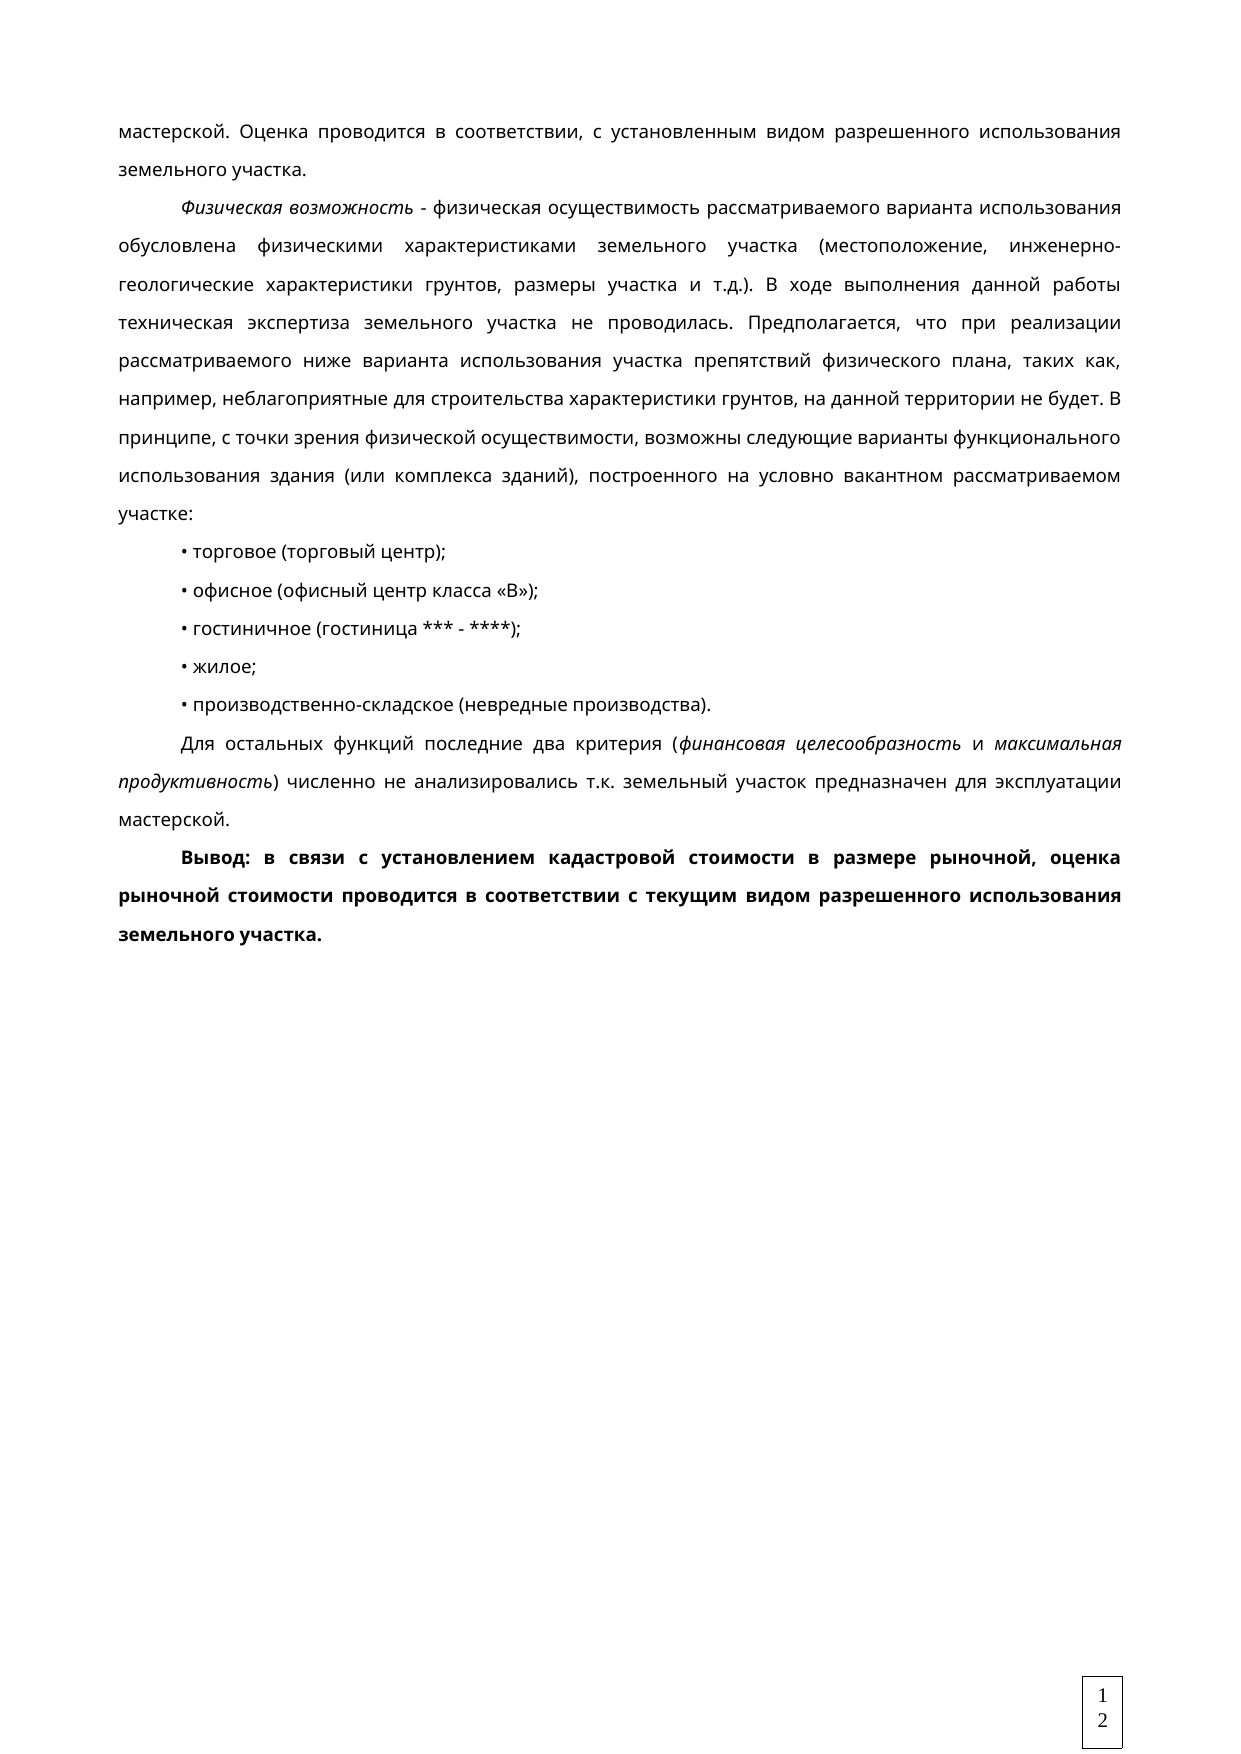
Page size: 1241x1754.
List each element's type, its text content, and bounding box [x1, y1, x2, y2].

text • производственно-складское (невредные производства). [118, 692, 1122, 717]
text • офисное (офисный центр класса «В»); [118, 577, 1122, 602]
text Вывод: в связи с установлением кадастровой стоимости в размере рыночной, оценка рыночной стоимости проводится в соответствии с текущим видом разрешенного использования земельного участка. [118, 844, 1122, 946]
text • торговое (торговый центр); [118, 539, 1122, 564]
text • жилое; [118, 653, 1122, 679]
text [118, 118, 1122, 182]
text Физическая возможность - физическая осуществимость рассматриваемого варианта использования обусловлена физическими характеристиками земельного участка (местоположение, инженерно- геологические характеристики грунтов, размеры участка и т.д.). В ходе выполнения данной работы техническая экспертиза земельного участка не проводилась. Предполагается, что при реализации рассматриваемого ниже варианта использования участка препятствий физического плана, таких как, например, неблагоприятные для строительства характеристики грунтов, на данной территории не будет. В принципе, с точки зрения физической осуществимости, возможны следующие варианты функционального использования здания (или комплекса зданий), построенного на условно вакантном рассматриваемом участке: [118, 194, 1122, 526]
text Для остальных функций последние два критерия (финансовая целесообразность и максимальная продуктивность) численно не анализировались т.к. земельный участок предназначен для эксплуатации мастерской. [118, 730, 1122, 832]
text • гостиничное (гостиница *** - ****); [118, 615, 1122, 641]
